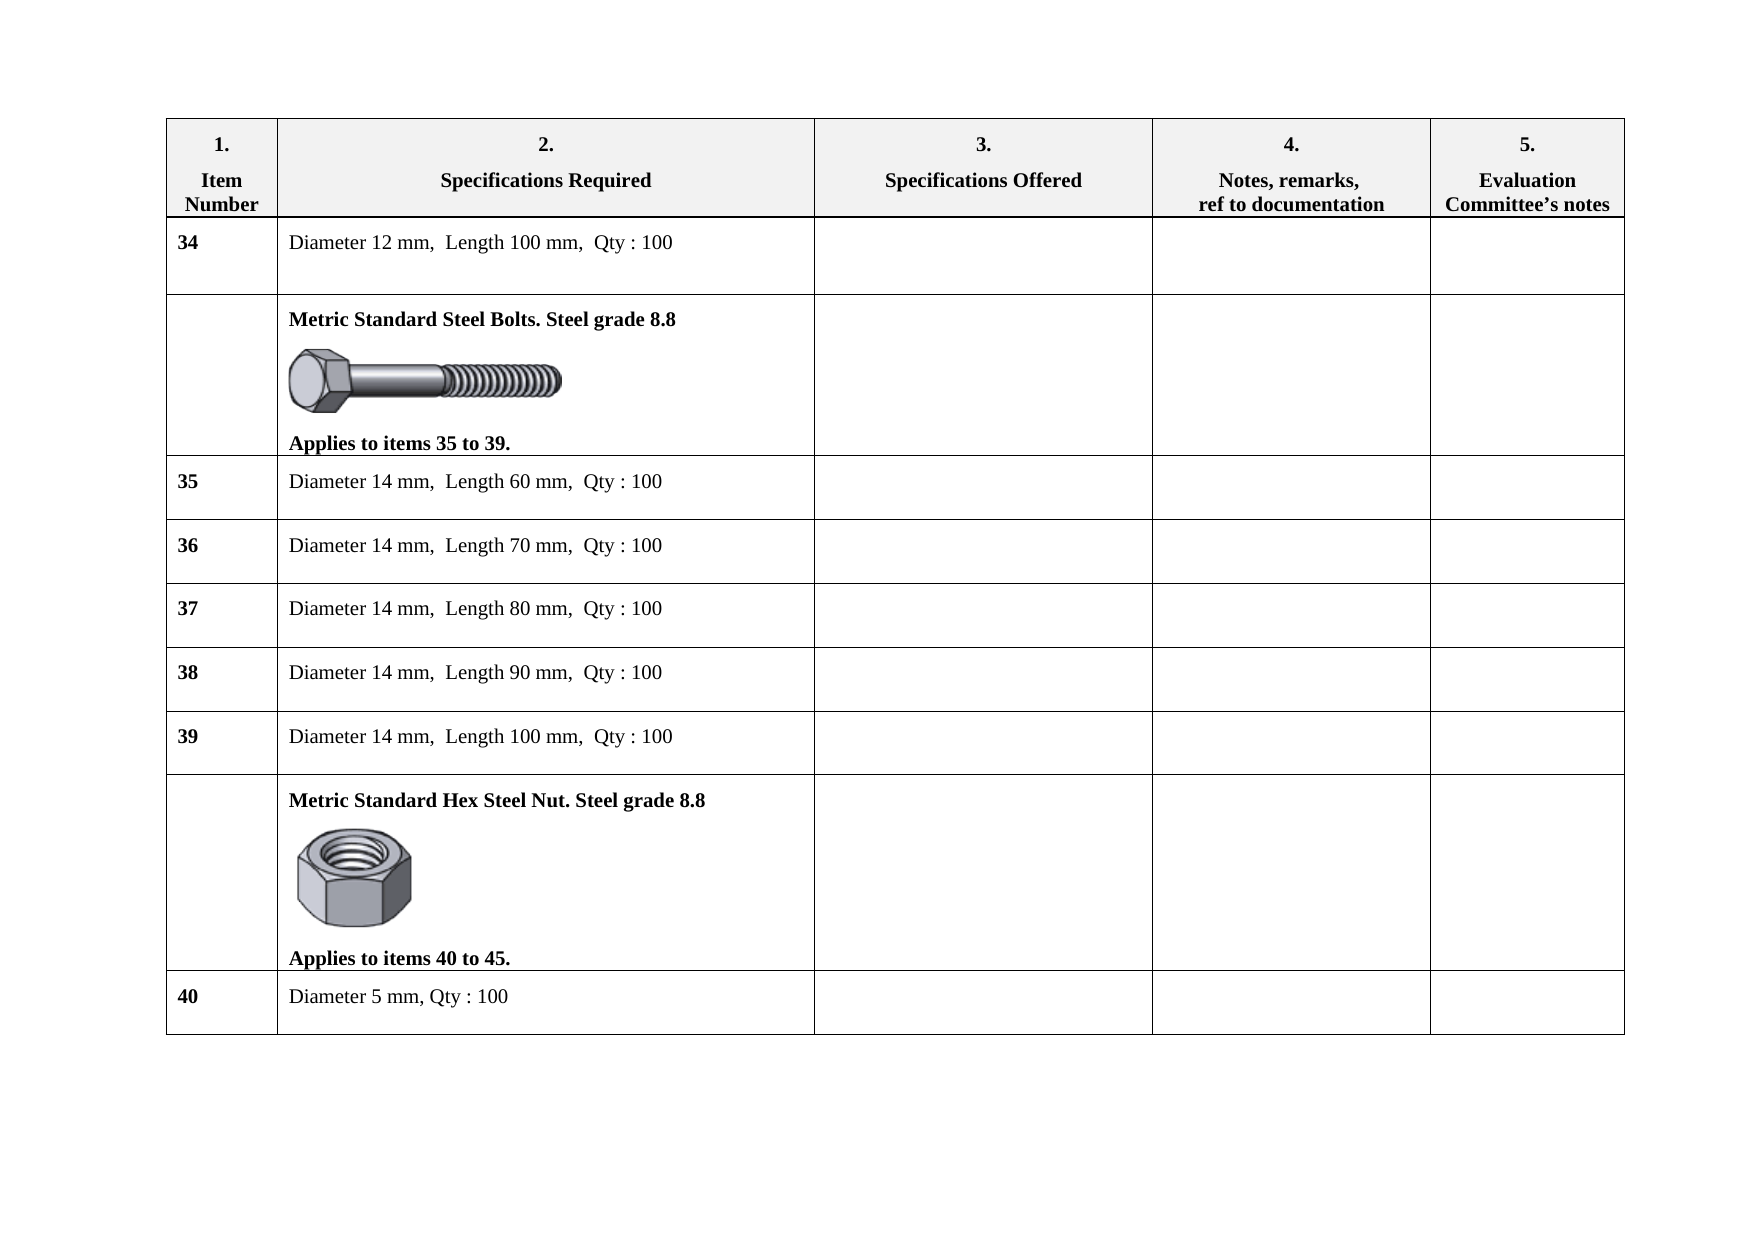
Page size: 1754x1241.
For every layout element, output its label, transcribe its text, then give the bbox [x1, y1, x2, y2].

table_cell [1153, 712, 1430, 774]
table_cell [1153, 218, 1430, 293]
table_cell [815, 218, 1152, 293]
table_cell [1153, 648, 1430, 711]
table_cell [1431, 520, 1624, 583]
table_cell 35 [167, 456, 277, 519]
table_cell [1431, 971, 1624, 1034]
table_cell [815, 295, 1152, 455]
picture [288, 343, 562, 419]
table_cell [1153, 456, 1430, 519]
table_cell [815, 971, 1152, 1034]
table_cell [815, 584, 1152, 647]
table_cell 38 [167, 648, 277, 711]
table_cell Diameter 14 mm, Length 60 mm, Qty : 100 [278, 456, 814, 519]
table_cell [1431, 775, 1624, 970]
table_header 4. Notes, remarks, ref to documentation [1153, 119, 1430, 216]
table_cell [815, 648, 1152, 711]
table_cell Metric Standard Steel Bolts. Steel grade 8.8 Applies to items 35 to 39. [278, 295, 814, 455]
table_cell [1431, 218, 1624, 293]
table_cell [815, 520, 1152, 583]
table_cell Diameter 14 mm, Length 80 mm, Qty : 100 [278, 584, 814, 647]
table_cell [815, 456, 1152, 519]
table_header 5. Evaluation Committee’s notes [1431, 119, 1624, 216]
table_cell [167, 775, 277, 970]
table_cell [1431, 712, 1624, 774]
table_cell [815, 775, 1152, 970]
table_cell [815, 712, 1152, 774]
table_cell 37 [167, 584, 277, 647]
table_cell [1153, 971, 1430, 1034]
table_cell 34 [167, 218, 277, 293]
table_cell [1153, 520, 1430, 583]
table_header 2. Specifications Required [278, 119, 814, 216]
table_cell [1431, 456, 1624, 519]
table_cell Metric Standard Hex Steel Nut. Steel grade 8.8 Applies to items 40 to 45. [278, 775, 814, 970]
table_cell Diameter 5 mm, Qty : 100 [278, 971, 814, 1034]
table_cell [1431, 295, 1624, 455]
table_cell Diameter 12 mm, Length 100 mm, Qty : 100 [278, 218, 814, 293]
table_cell [1153, 295, 1430, 455]
table_cell Diameter 14 mm, Length 70 mm, Qty : 100 [278, 520, 814, 583]
table_cell 40 [167, 971, 277, 1034]
table_cell 36 [167, 520, 277, 583]
table_cell Diameter 14 mm, Length 90 mm, Qty : 100 [278, 648, 814, 711]
table_cell [1431, 584, 1624, 647]
picture [288, 824, 423, 934]
table_header 3. Specifications Offered [815, 119, 1152, 216]
table_cell Diameter 14 mm, Length 100 mm, Qty : 100 [278, 712, 814, 774]
table_cell [1431, 648, 1624, 711]
table_cell [167, 295, 277, 455]
table_header 1. Item Number [167, 119, 277, 216]
table_cell 39 [167, 712, 277, 774]
table_cell [1153, 775, 1430, 970]
table_cell [1153, 584, 1430, 647]
